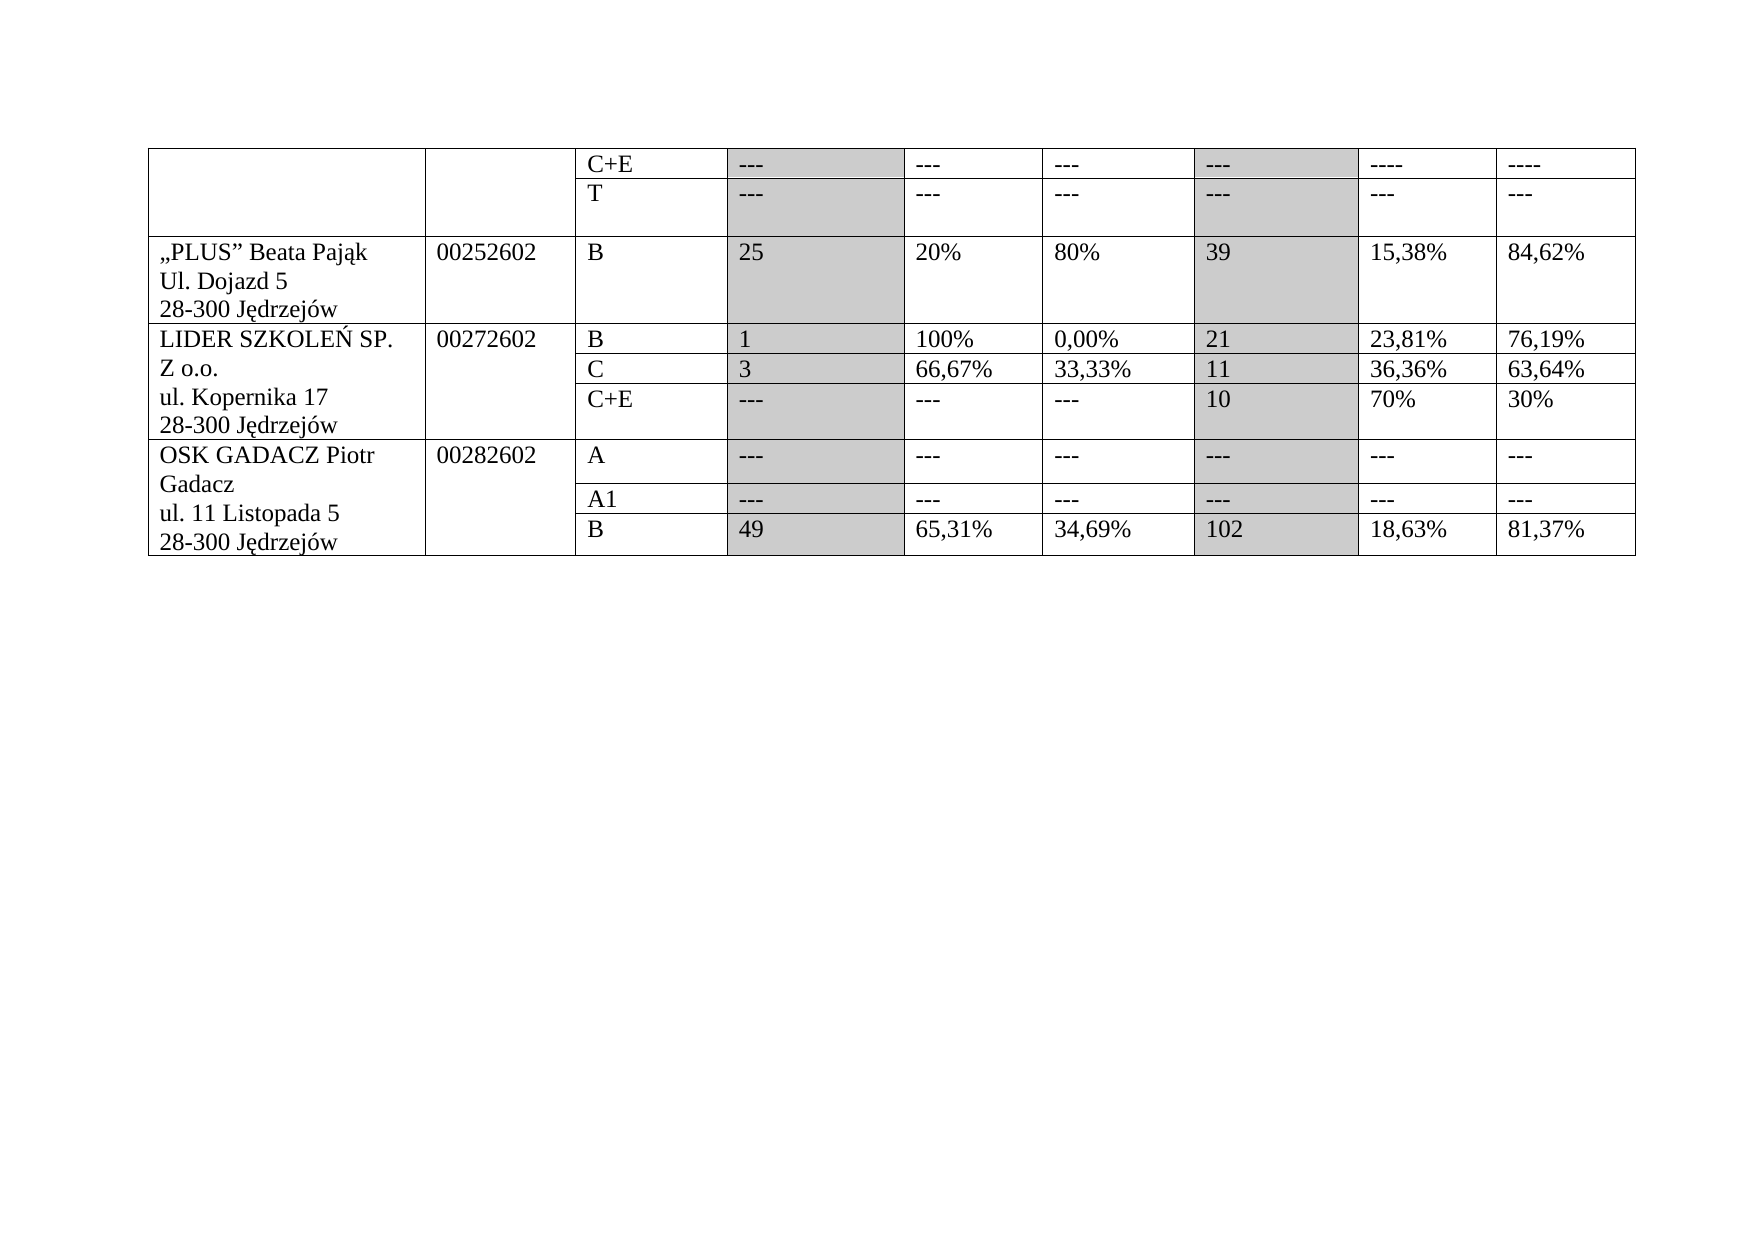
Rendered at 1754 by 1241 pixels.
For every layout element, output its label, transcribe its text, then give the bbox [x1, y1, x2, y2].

table_cell 84,62% [1497, 237, 1635, 323]
table_cell --- [1195, 149, 1358, 177]
table_cell B [576, 237, 727, 323]
table_cell 18,63% [1359, 514, 1496, 555]
table_cell 33,33% [1043, 354, 1194, 383]
table_cell --- [728, 179, 904, 236]
table_cell A1 [576, 484, 727, 513]
table_cell „PLUS” Beata Pająk Ul. Dojazd 5 28-300 Jędrzejów [149, 237, 425, 323]
table_cell --- [1195, 440, 1358, 483]
table_cell 80% [1043, 237, 1194, 323]
table_cell 63,64% [1497, 354, 1635, 383]
table_cell ---- [1497, 149, 1635, 177]
table_cell 66,67% [905, 354, 1042, 383]
table_cell A [576, 440, 727, 483]
table_cell 81,37% [1497, 514, 1635, 555]
table_cell 0,00% [1043, 324, 1194, 353]
table_cell --- [1359, 179, 1496, 236]
table_cell B [576, 514, 727, 555]
table_cell 49 [728, 514, 904, 555]
table_cell 65,31% [905, 514, 1042, 555]
table_cell --- [905, 384, 1042, 439]
table_cell 10 [1195, 384, 1358, 439]
table_cell 25 [728, 237, 904, 323]
table_cell 00282602 [426, 440, 575, 555]
table_cell 00272602 [426, 324, 575, 439]
table_cell --- [1359, 440, 1496, 483]
table_cell 3 [728, 354, 904, 383]
table_cell --- [1195, 179, 1358, 236]
table_cell 23,81% [1359, 324, 1496, 353]
table_cell ---- [1359, 149, 1496, 177]
table_cell --- [1043, 440, 1194, 483]
table_cell --- [728, 384, 904, 439]
table_cell --- [905, 440, 1042, 483]
table_cell --- [905, 149, 1042, 177]
table_cell 15,38% [1359, 237, 1496, 323]
table_cell 70% [1359, 384, 1496, 439]
table_cell --- [1043, 179, 1194, 236]
table_cell 30% [1497, 384, 1635, 439]
table_cell C+E [576, 384, 727, 439]
table_cell C+E [576, 149, 727, 177]
table_cell 39 [1195, 237, 1358, 323]
table_cell --- [1043, 149, 1194, 177]
table_cell 20% [905, 237, 1042, 323]
table_cell --- [1497, 440, 1635, 483]
table_cell --- [1359, 484, 1496, 513]
table_cell --- [728, 484, 904, 513]
table_cell 34,69% [1043, 514, 1194, 555]
table_cell --- [728, 440, 904, 483]
table_cell 21 [1195, 324, 1358, 353]
table_cell 1 [728, 324, 904, 353]
table_cell 102 [1195, 514, 1358, 555]
table_cell --- [1497, 484, 1635, 513]
table_cell --- [1497, 179, 1635, 236]
table_cell --- [905, 484, 1042, 513]
table_cell 76,19% [1497, 324, 1635, 353]
table_cell 36,36% [1359, 354, 1496, 383]
table_cell T [576, 179, 727, 236]
table_cell 00252602 [426, 237, 575, 323]
table_cell C [576, 354, 727, 383]
table_cell --- [1195, 484, 1358, 513]
table_cell --- [1043, 384, 1194, 439]
table_cell --- [728, 149, 904, 177]
table_cell LIDER SZKOLEŃ SP. Z o.o. ul. Kopernika 17 28-300 Jędrzejów [149, 324, 425, 439]
table_cell --- [905, 179, 1042, 236]
table_cell --- [1043, 484, 1194, 513]
table_cell B [576, 324, 727, 353]
table_cell 11 [1195, 354, 1358, 383]
table_cell 100% [905, 324, 1042, 353]
table_cell OSK GADACZ Piotr Gadacz ul. 11 Listopada 5 28-300 Jędrzejów [149, 440, 425, 555]
